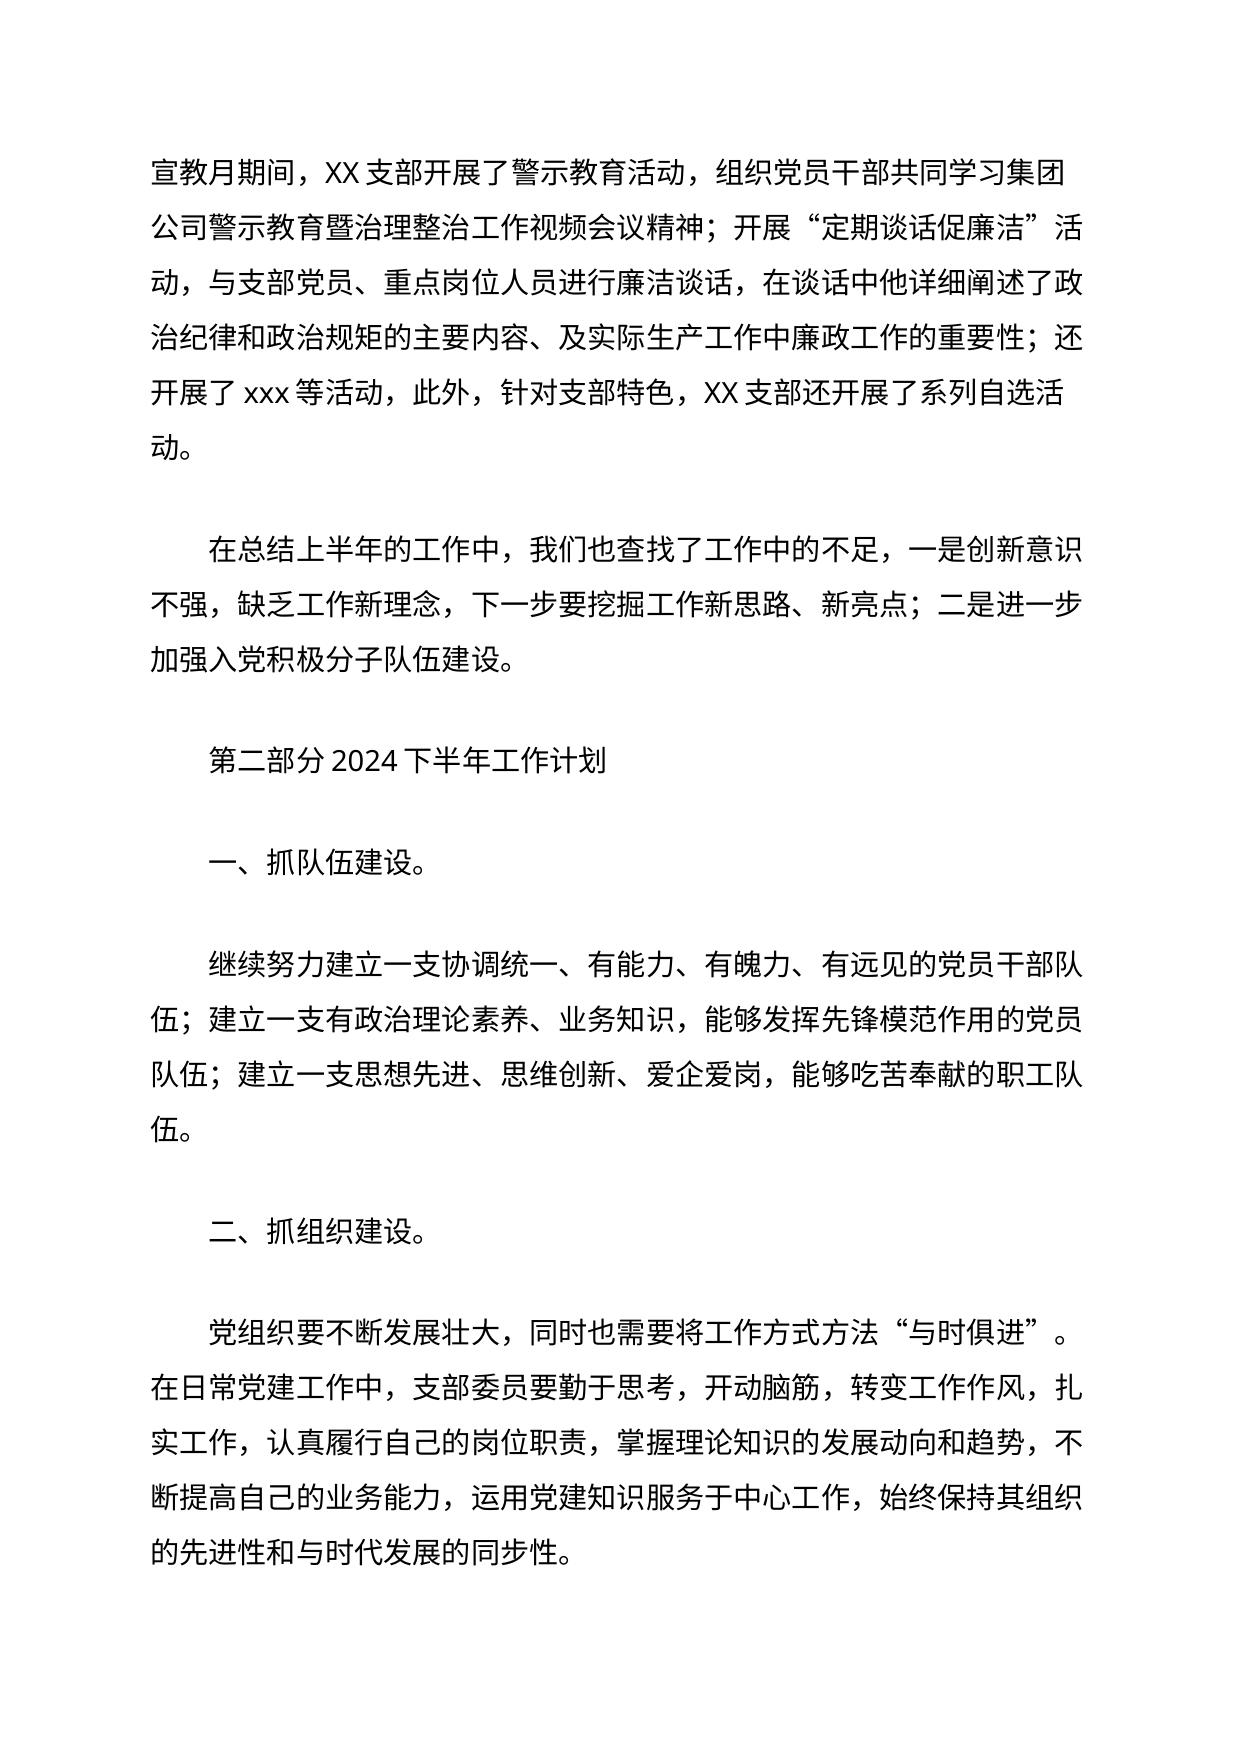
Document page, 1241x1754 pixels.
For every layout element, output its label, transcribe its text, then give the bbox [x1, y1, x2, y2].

text 继续努力建立一支协调统一、有能力、有魄力、有远见的党员干部队伍；建立一支有政治理论素养、业务知识，能够发挥先锋模范作用的党员队伍；建立一支思想先进、思维创新、爱企爱岗，能够吃苦奉献的职工队伍。 [150, 942, 1090, 1149]
text 第二部分2024下半年工作计划 [150, 738, 1090, 780]
text 二、抓组织建设。 [150, 1208, 1090, 1251]
text 党组织要不断发展壮大，同时也需要将工作方式方法“与时俱进”。在日常党建工作中，支部委员要勤于思考，开动脑筋，转变工作作风，扎实工作，认真履行自己的岗位职责，掌握理论知识的发展动向和趋势，不断提高自己的业务能力，运用党建知识服务于中心工作，始终保持其组织的先进性和与时代发展的同步性。 [150, 1310, 1090, 1572]
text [150, 150, 1090, 467]
text 一、抓队伍建设。 [150, 840, 1090, 882]
text 在总结上半年的工作中，我们也查找了工作中的不足，一是创新意识不强，缺乏工作新理念，下一步要挖掘工作新思路、新亮点；二是进一步加强入党积极分子队伍建设。 [150, 526, 1090, 678]
